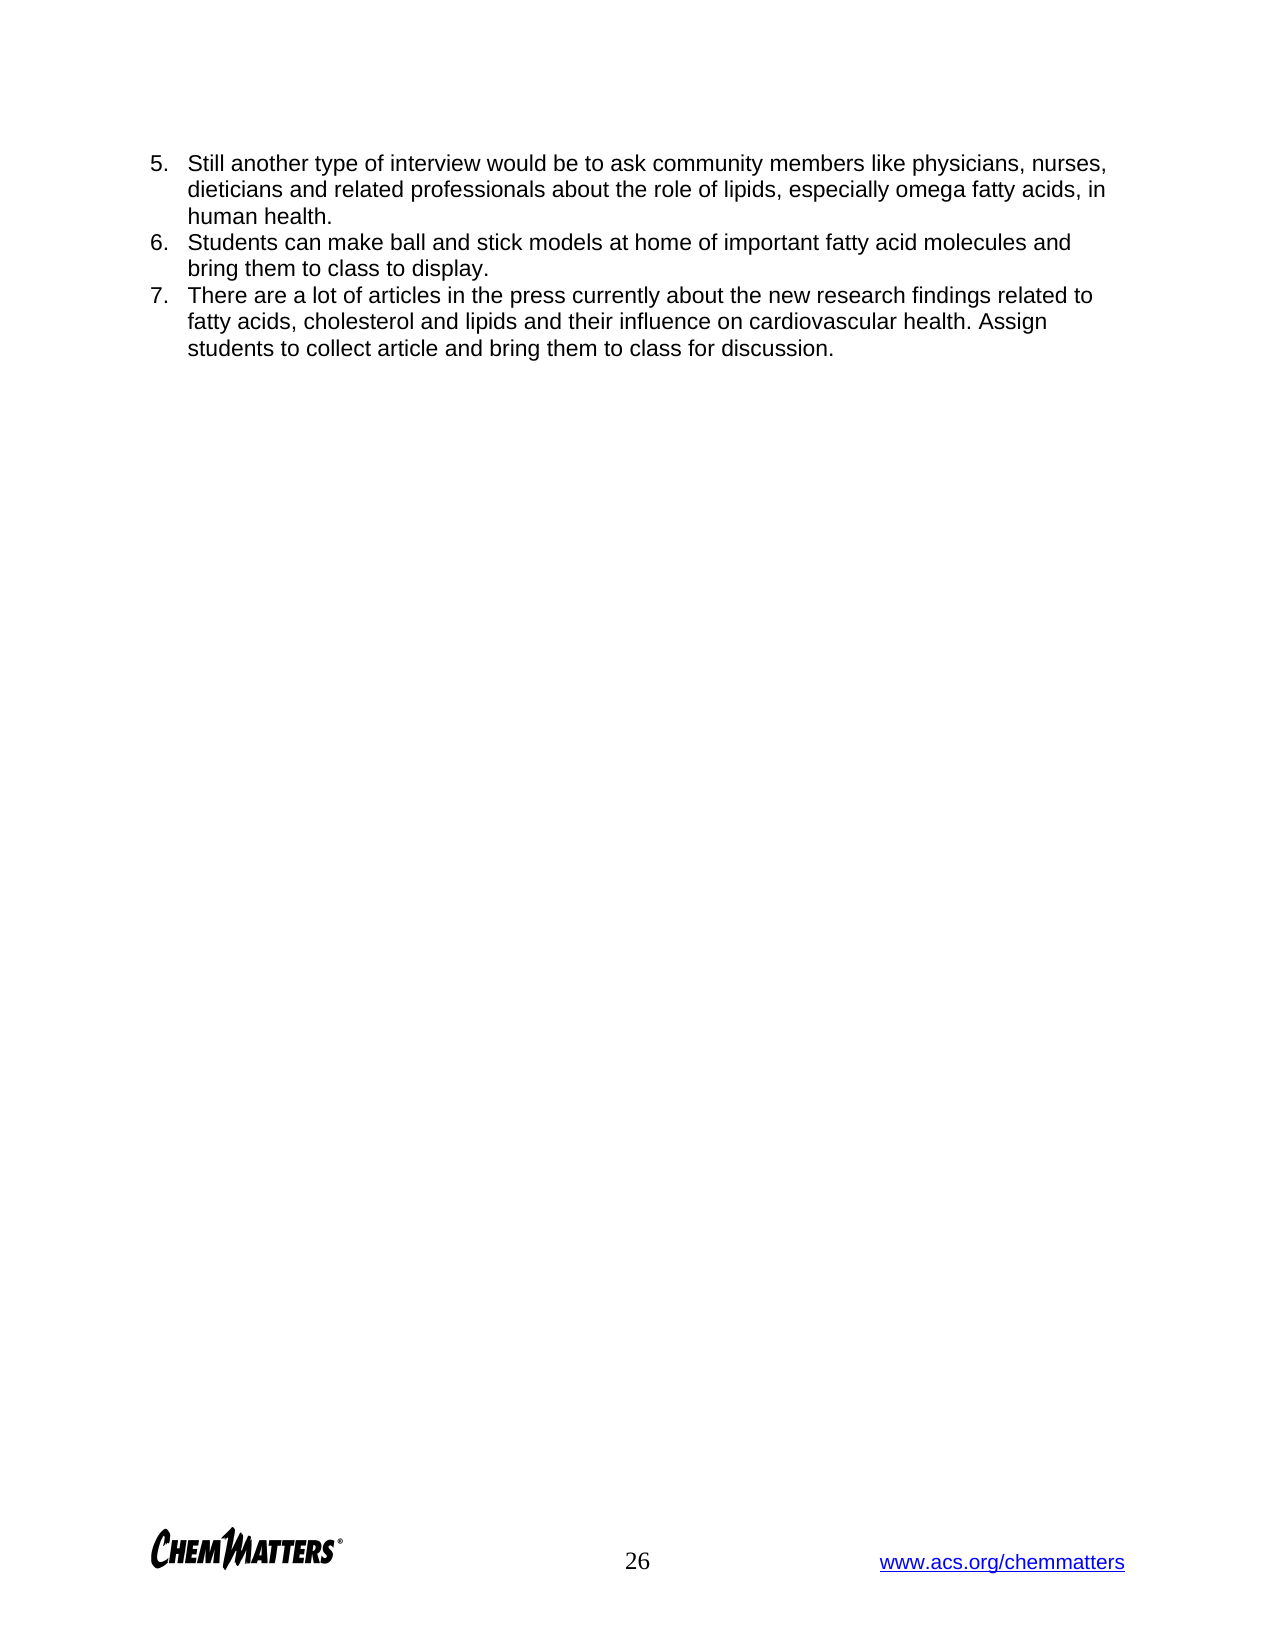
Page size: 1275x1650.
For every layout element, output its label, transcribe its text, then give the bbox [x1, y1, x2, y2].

list Still another type of interview would be to ask community members like physicians, nurses, dieticians and related professionals about the role of lipids, especially omega fatty acids, in human health. [150, 150, 1125, 229]
picture [150, 1527, 344, 1570]
list Students can make ball and stick models at home of important fatty acid molecules and bring them to class to display. [150, 229, 1125, 282]
list There are a lot of articles in the press currently about the new research findings related to fatty acids, cholesterol and lipids and their influence on cardiovascular health. Assign students to collect article and bring them to class for discussion. [150, 282, 1125, 361]
